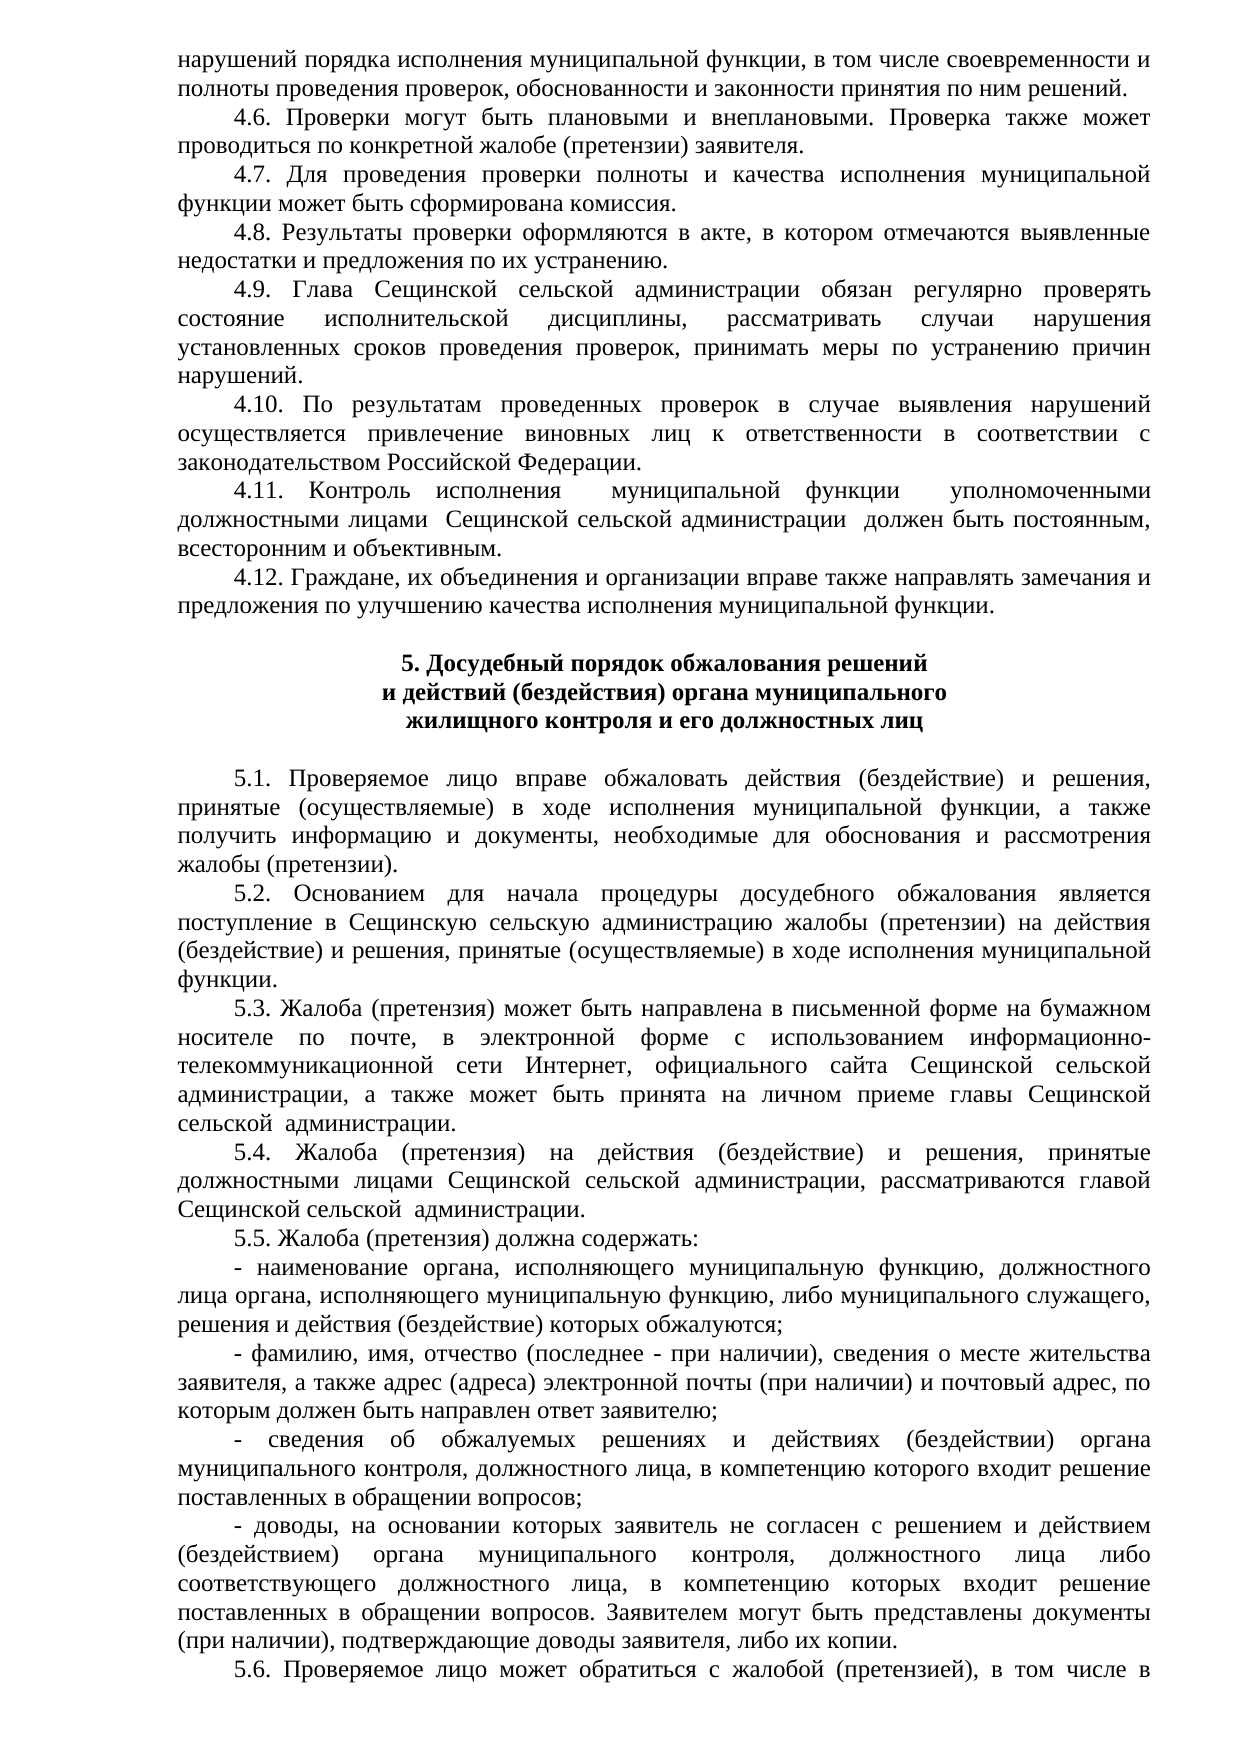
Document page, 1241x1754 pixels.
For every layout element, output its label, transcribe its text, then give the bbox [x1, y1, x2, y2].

text 4.8. Результаты проверки оформляются в акте, в котором отмечаются выявленные недостатки и предложения по их устранению. [177, 217, 1152, 274]
text 5.4. Жалоба (претензия) на действия (бездействие) и решения, принятые должностными лицами Сещинской сельской администрации, рассматриваются главой Сещинской сельской администрации. [177, 1137, 1152, 1223]
text жилищного контроля и его должностных лиц [177, 706, 1152, 734]
text 4.9. Глава Сещинской сельской администрации обязан регулярно проверять состояние исполнительской дисциплины, рассматривать случаи нарушения установленных сроков проведения проверок, принимать меры по устранению причин нарушений. [177, 274, 1152, 389]
text 4.7. Для проведения проверки полноты и качества исполнения муниципальной функции может быть сформирована комиссия. [177, 159, 1152, 217]
text 5.5. Жалоба (претензия) должна содержать: [177, 1223, 1152, 1252]
text - наименование органа, исполняющего муниципальную функцию, должностного лица органа, исполняющего муниципальную функцию, либо муниципального служащего, решения и действия (бездействие) которых обжалуются; [177, 1252, 1152, 1338]
text - сведения об обжалуемых решениях и действиях (бездействии) органа муниципального контроля, должностного лица, в компетенцию которого входит решение поставленных в обращении вопросов; [177, 1424, 1152, 1511]
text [177, 44, 1152, 102]
text 4.11. Контроль исполнения муниципальной функции уполномоченными должностными лицами Сещинской сельской администрации должен быть постоянным, всесторонним и объективным. [177, 476, 1152, 562]
text 5.1. Проверяемое лицо вправе обжаловать действия (бездействие) и решения, принятые (осуществляемые) в ходе исполнения муниципальной функции, а также получить информацию и документы, необходимые для обоснования и рассмотрения жалобы (претензии). [177, 763, 1152, 878]
text 4.6. Проверки могут быть плановыми и внеплановыми. Проверка также может проводиться по конкретной жалобе (претензии) заявителя. [177, 102, 1152, 159]
text 4.10. По результатам проведенных проверок в случае выявления нарушений осуществляется привлечение виновных лиц к ответственности в соответствии с законодательством Российской Федерации. [177, 389, 1152, 476]
text - доводы, на основании которых заявитель не согласен с решением и действием (бездействием) органа муниципального контроля, должностного лица либо соответствующего должностного лица, в компетенцию которых входит решение поставленных в обращении вопросов. Заявителем могут быть представлены документы (при наличии), подтверждающие доводы заявителя, либо их копии. [177, 1511, 1152, 1654]
text 5.2. Основанием для начала процедуры досудебного обжалования является поступление в Сещинскую сельскую администрацию жалобы (претензии) на действия (бездействие) и решения, принятые (осуществляемые) в ходе исполнения муниципальной функции. [177, 878, 1152, 993]
text - фамилию, имя, отчество (последнее - при наличии), сведения о месте жительства заявителя, а также адрес (адреса) электронной почты (при наличии) и почтовый адрес, по которым должен быть направлен ответ заявителю; [177, 1338, 1152, 1424]
text 5. Досудебный порядок обжалования решений [177, 648, 1152, 677]
text 4.12. Граждане, их объединения и организации вправе также направлять замечания и предложения по улучшению качества исполнения муниципальной функции. [177, 562, 1152, 619]
text 5.3. Жалоба (претензия) может быть направлена в письменной форме на бумажном носителе по почте, в электронной форме с использованием информационно-телекоммуникационной сети Интернет, официального сайта Сещинской сельской администрации, а также может быть принята на личном приеме главы Сещинской сельской администрации. [177, 993, 1152, 1137]
text и действий (бездействия) органа муниципального [177, 677, 1152, 706]
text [177, 1654, 1152, 1683]
